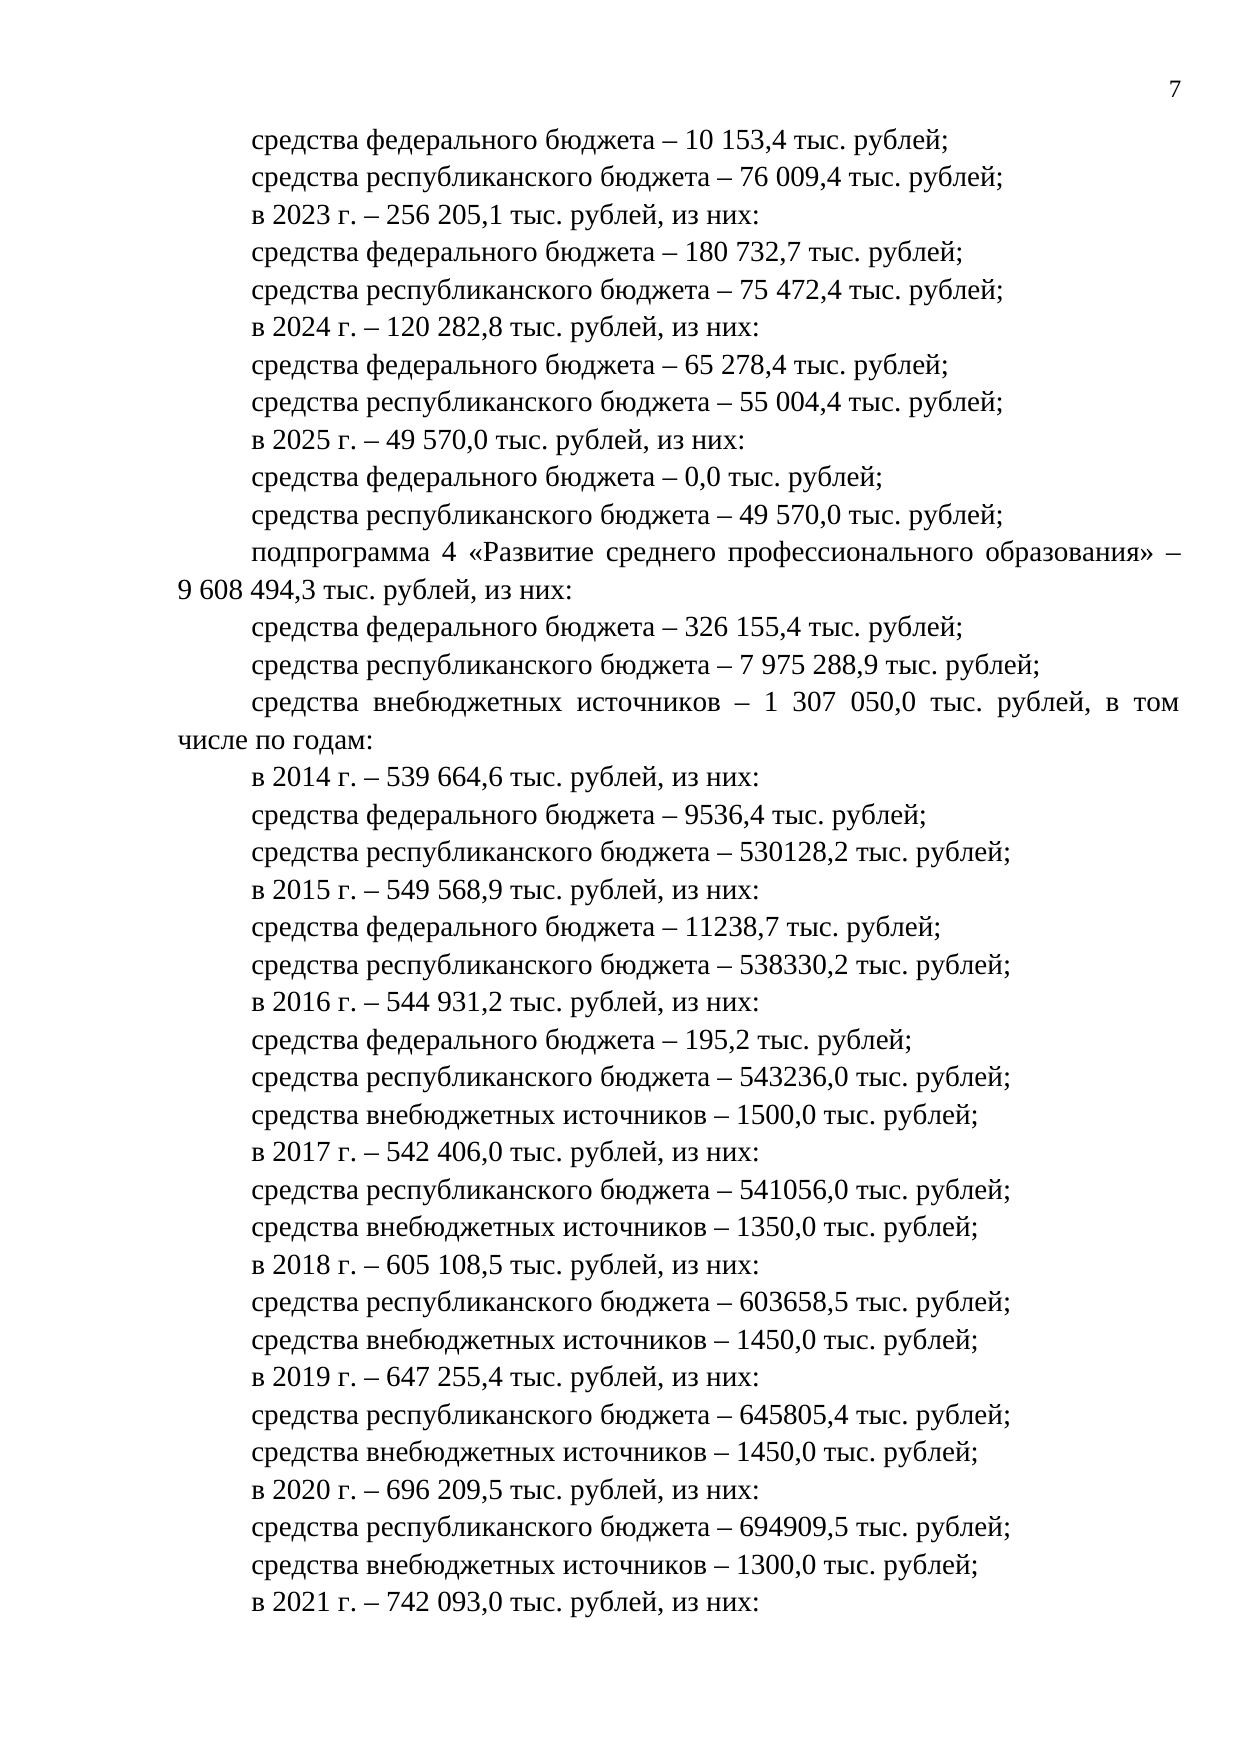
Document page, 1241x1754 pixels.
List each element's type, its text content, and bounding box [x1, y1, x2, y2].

text средства внебюджетных источников – 1450,0 тыс. рублей; [177, 1318, 1181, 1356]
text средства республиканского бюджета – 55 004,4 тыс. рублей; [177, 381, 1181, 418]
text в 2018 г. – 605 108,5 тыс. рублей, из них: [177, 1243, 1181, 1281]
text средства республиканского бюджета – 49 570,0 тыс. рублей; [177, 493, 1181, 531]
text средства республиканского бюджета – 75 472,4 тыс. рублей; [177, 268, 1181, 306]
text в 2021 г. – 742 093,0 тыс. рублей, из них: [177, 1581, 1181, 1618]
text средства республиканского бюджета – 541056,0 тыс. рублей; [177, 1168, 1181, 1206]
text средства федерального бюджета – 326 155,4 тыс. рублей; [177, 606, 1181, 643]
text средства республиканского бюджета – 603658,5 тыс. рублей; [177, 1281, 1181, 1318]
text в 2023 г. – 256 205,1 тыс. рублей, из них: [177, 193, 1181, 231]
text средства республиканского бюджета – 645805,4 тыс. рублей; [177, 1393, 1181, 1431]
text средства федерального бюджета – 10 153,4 тыс. рублей; [177, 118, 1181, 156]
text в 2015 г. – 549 568,9 тыс. рублей, из них: [177, 868, 1181, 906]
text в 2025 г. – 49 570,0 тыс. рублей, из них: [177, 418, 1181, 456]
text средства федерального бюджета – 65 278,4 тыс. рублей; [177, 343, 1181, 381]
text средства республиканского бюджета – 7 975 288,9 тыс. рублей; [177, 643, 1181, 681]
text в 2017 г. – 542 406,0 тыс. рублей, из них: [177, 1131, 1181, 1168]
text в 2016 г. – 544 931,2 тыс. рублей, из них: [177, 981, 1181, 1018]
text средства федерального бюджета – 180 732,7 тыс. рублей; [177, 231, 1181, 268]
text средства федерального бюджета – 11238,7 тыс. рублей; [177, 906, 1181, 943]
text средства республиканского бюджета – 694909,5 тыс. рублей; [177, 1506, 1181, 1543]
text средства республиканского бюджета – 543236,0 тыс. рублей; [177, 1056, 1181, 1093]
text средства внебюджетных источников – 1 307 050,0 тыс. рублей, в том числе по годам: [177, 681, 1181, 756]
text в 2014 г. – 539 664,6 тыс. рублей, из них: [177, 756, 1181, 793]
text в 2019 г. – 647 255,4 тыс. рублей, из них: [177, 1356, 1181, 1393]
text в 2020 г. – 696 209,5 тыс. рублей, из них: [177, 1468, 1181, 1506]
text средства республиканского бюджета – 538330,2 тыс. рублей; [177, 943, 1181, 981]
text средства федерального бюджета – 0,0 тыс. рублей; [177, 456, 1181, 493]
text в 2024 г. – 120 282,8 тыс. рублей, из них: [177, 306, 1181, 343]
text средства республиканского бюджета – 530128,2 тыс. рублей; [177, 831, 1181, 868]
text средства внебюджетных источников – 1350,0 тыс. рублей; [177, 1206, 1181, 1243]
text средства внебюджетных источников – 1500,0 тыс. рублей; [177, 1093, 1181, 1131]
text средства федерального бюджета – 9536,4 тыс. рублей; [177, 793, 1181, 831]
text средства внебюджетных источников – 1300,0 тыс. рублей; [177, 1543, 1181, 1581]
text средства федерального бюджета – 195,2 тыс. рублей; [177, 1018, 1181, 1056]
text средства внебюджетных источников – 1450,0 тыс. рублей; [177, 1431, 1181, 1468]
text средства республиканского бюджета – 76 009,4 тыс. рублей; [177, 156, 1181, 193]
text подпрограмма 4 «Развитие среднего профессионального образования» – 9 608 494,3 тыс. рублей, из них: [177, 531, 1181, 606]
